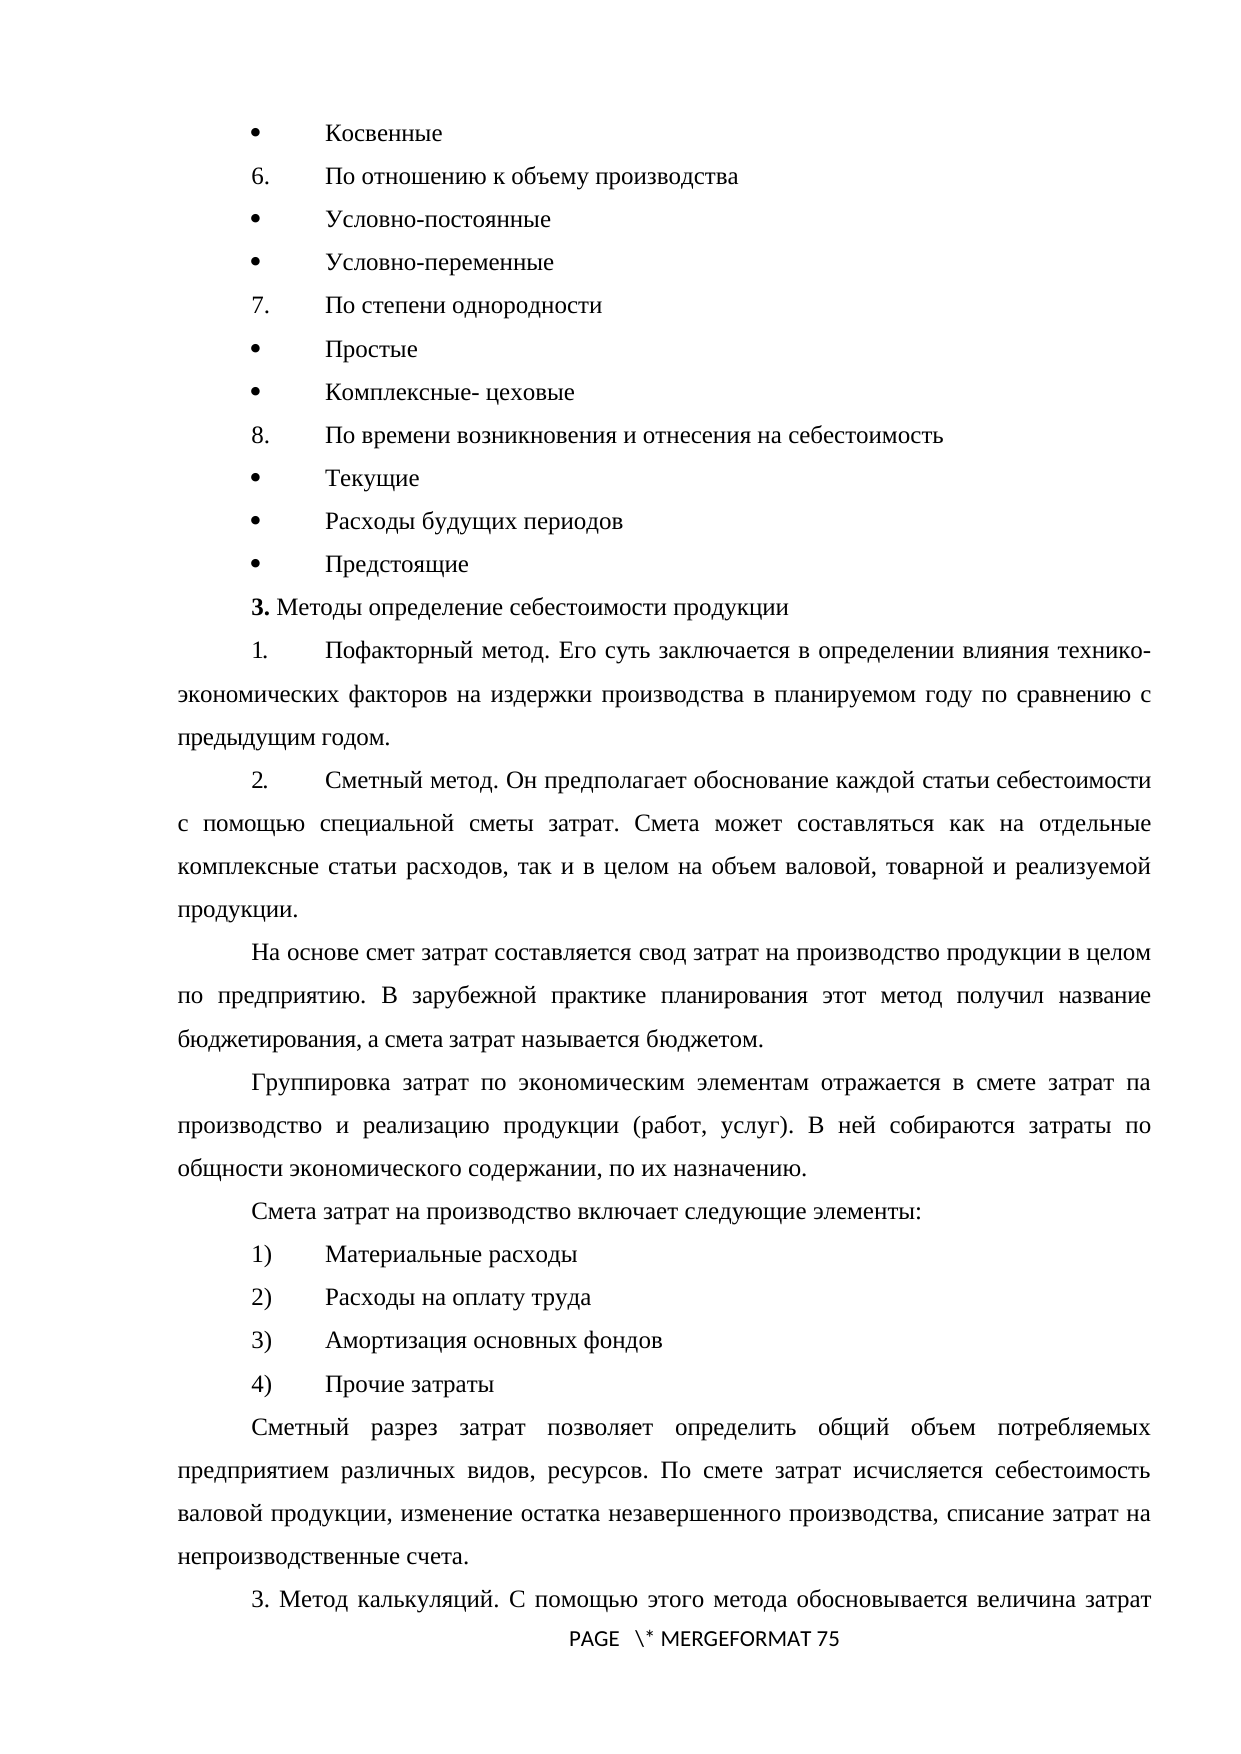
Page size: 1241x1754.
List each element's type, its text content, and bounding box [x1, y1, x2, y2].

list По времени возникновения и отнесения на себестоимость [177, 420, 1152, 449]
text 1. Пофакторный метод. Его суть заключается в определении влияния технико-экономических факторов на издержки производства в планируемом году по сравнению с предыдущим годом. [177, 636, 1152, 751]
text 2. Сметный метод. Он предполагает обоснование каждой статьи себестоимости с помощью специальной сметы затрат. Смета может составляться как на отдельные комплексные статьи расходов, так и в целом на объем валовой, товарной и реализуемой продукции. [177, 765, 1152, 923]
list Условно-переменные [177, 247, 1152, 276]
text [177, 1584, 1152, 1613]
text Группировка затрат по экономическим элементам отражается в смете затрат па производство и реализацию продукции (работ, услуг). В ней собираются затраты по общности экономического содержании, по их назначению. [177, 1067, 1152, 1182]
list По степени однородности [177, 291, 1152, 319]
text На основе смет затрат составляется свод затрат на производство продукции в целом по предприятию. В зарубежной практике планирования этот метод получил название бюджетирования, а смета затрат называется бюджетом. [177, 937, 1152, 1052]
list Амортизация основных фондов [177, 1326, 1152, 1354]
list Комплексные- цеховые [177, 377, 1152, 406]
text 3. Методы определение себестоимости продукции [177, 592, 1152, 621]
text Сметный разрез затрат позволяет определить общий объем потребляемых предприятием различных видов, ресурсов. По смете затрат исчисляется себестоимость валовой продукции, изменение остатка незавершенного производства, списание затрат на непроизводственные счета. [177, 1412, 1152, 1570]
list Текущие [177, 463, 1152, 492]
list Материальные расходы [177, 1239, 1152, 1268]
list По отношению к объему производства [177, 161, 1152, 190]
list Предстоящие [177, 549, 1152, 578]
list Косвенные [177, 118, 1152, 147]
list Простые [177, 334, 1152, 362]
list Прочие затраты [177, 1369, 1152, 1397]
list Расходы на оплату труда [177, 1282, 1152, 1311]
list Условно-постоянные [177, 204, 1152, 233]
text Смета затрат на производство включает следующие элементы: [177, 1196, 1152, 1225]
list Расходы будущих периодов [177, 506, 1152, 535]
